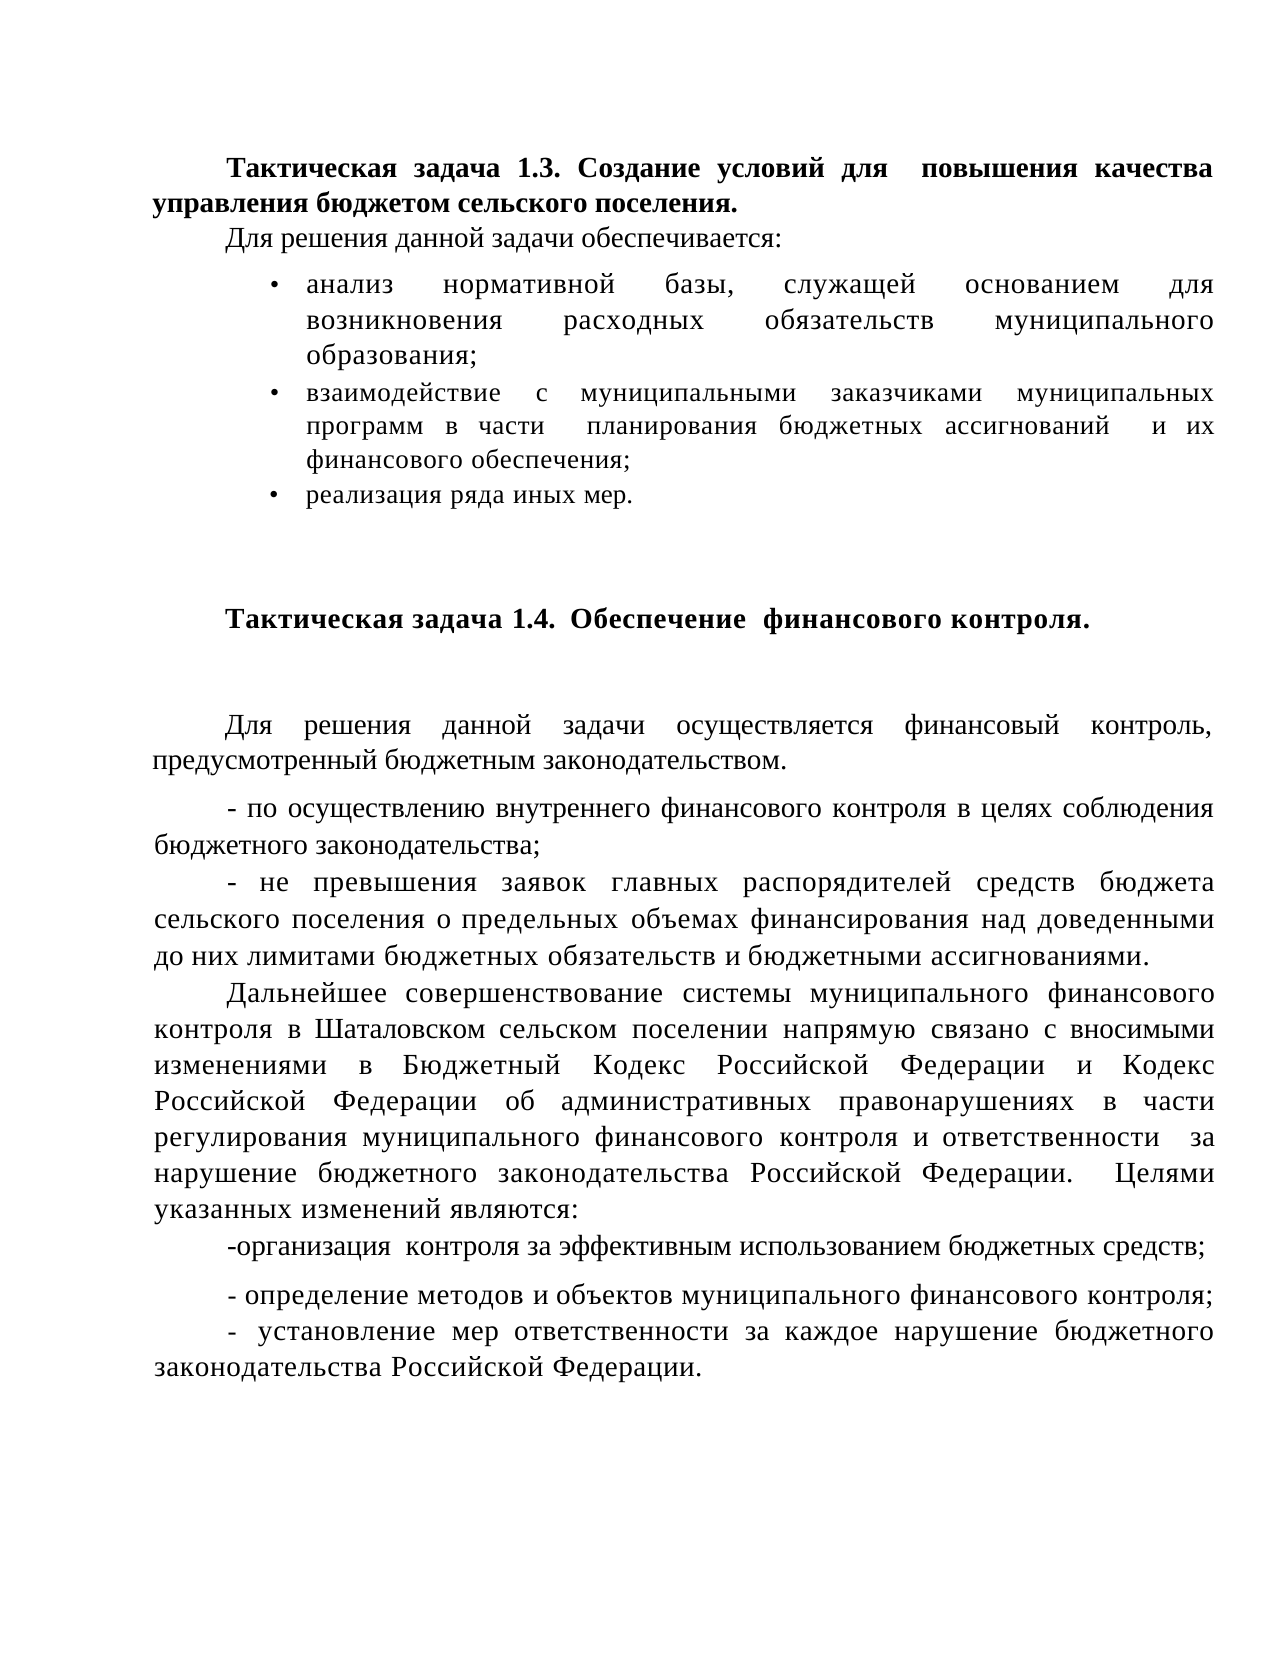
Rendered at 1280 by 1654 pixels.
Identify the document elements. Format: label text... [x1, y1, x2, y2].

text Тактическая задача 1.3. Создание условий для повышения качества управления бюджетом сельского поселения. [152, 150, 1214, 219]
text Тактическая задача 1.4. Обеспечение финансового контроля. [152, 601, 1215, 635]
list анализ нормативной базы, служащей основанием для возникновения расходных обязательств муниципального образования; [269, 267, 1215, 371]
text Дальнейшее совершенствование системы муниципального финансового контроля в Шаталовском сельском поселении напрямую связано с вносимыми изменениями в Бюджетный Кодекс Российской Федерации и Кодекс Российской Федерации об административных правонарушениях в части регулирования муниципального финансового контроля и ответственности за нарушение бюджетного законодательства Российской Федерации. Целями указанных изменений являются: [154, 975, 1215, 1225]
list установление мер ответственности за каждое нарушение бюджетного законодательства Российской Федерации. [154, 1313, 1214, 1383]
text -организация контроля за эффективным использованием бюджетных средств; [154, 1228, 1214, 1261]
list взаимодействие с муниципальными заказчиками муниципальных программ в части планирования бюджетных ассигнований и их финансового обеспечения; [269, 376, 1215, 474]
list определение методов и объектов муниципального финансового контроля; [227, 1277, 1227, 1311]
text - не превышения заявок главных распорядителей средств бюджета сельского поселения о предельных объемах финансирования над доведенными до них лимитами бюджетных обязательств и бюджетными ассигнованиями. [154, 864, 1215, 971]
list реализация ряда иных мер. [269, 478, 1227, 509]
text Для решения данной задачи осуществляется финансовый контроль, предусмотренный бюджетным законодательством. [152, 707, 1213, 776]
text Для решения данной задачи обеспечивается: [225, 221, 1227, 254]
text - по осуществлению внутреннего финансового контроля в целях соблюдения бюджетного законодательства; [154, 790, 1215, 861]
